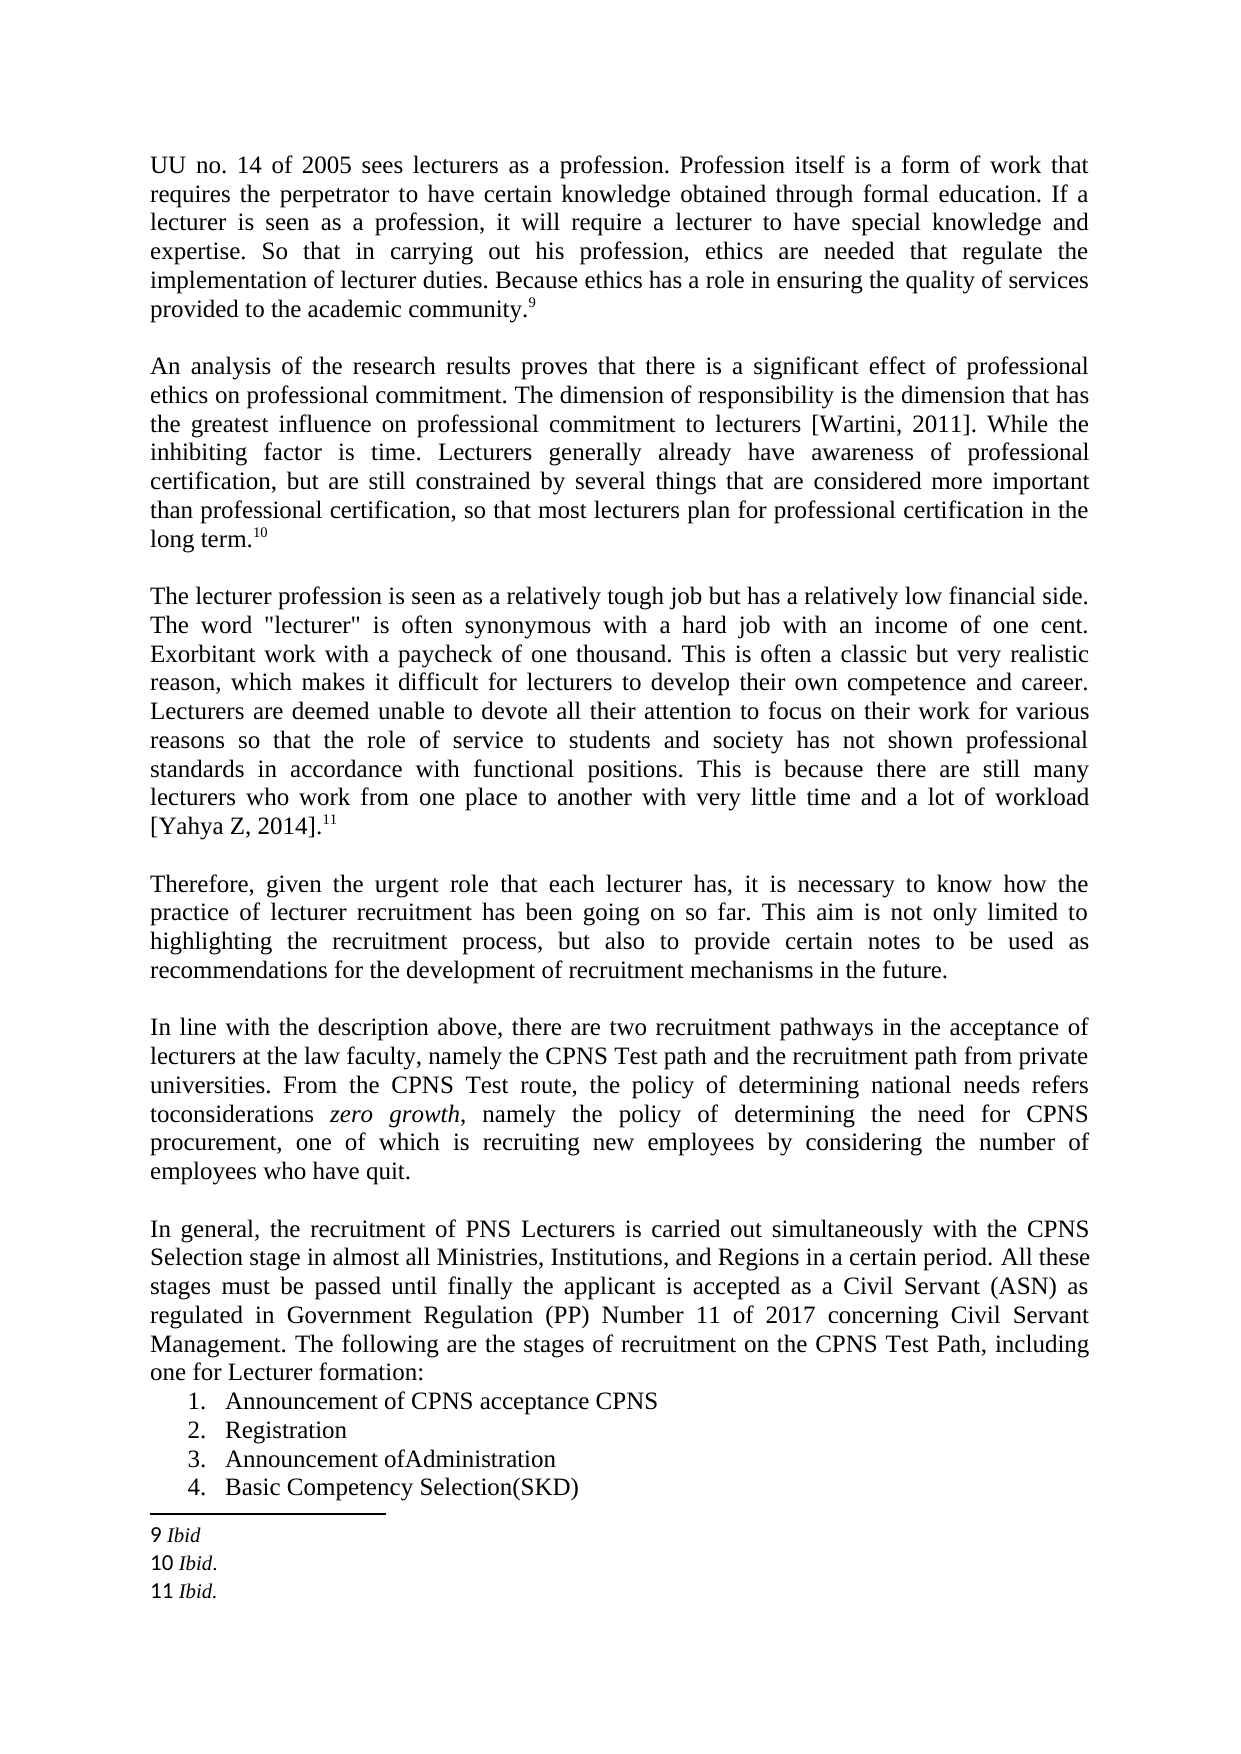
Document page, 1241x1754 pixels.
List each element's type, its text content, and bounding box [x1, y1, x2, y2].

text The lecturer profession is seen as a relatively tough job but has a relatively low financial side. The word "lecturer" is often synonymous with a hard job with an income of one cent. Exorbitant work with a paycheck of one thousand. This is often a classic but very realistic reason, which makes it difficult for lecturers to develop their own competence and career. Lecturers are deemed unable to devote all their attention to focus on their work for various reasons so that the role of service to students and society has not shown professional standards in accordance with functional positions. This is because there are still many lecturers who work from one place to another with very little time and a lot of workload [Yahya Z, 2014]. [150, 581, 1090, 840]
list Announcement ofAdministration [187, 1444, 1090, 1472]
text In general, the recruitment of PNS Lecturers is carried out simultaneously with the CPNS Selection stage in almost all Ministries, Institutions, and Regions in a certain period. All these stages must be passed until finally the applicant is accepted as a Civil Servant (ASN) as regulated in Government Regulation (PP) Number 11 of 2017 concerning Civil Servant Management. The following are the stages of recruitment on the CPNS Test Path, including one for Lecturer formation: [150, 1329, 1090, 1386]
text In line with the description above, there are two recruitment pathways in the acceptance of lecturers at the law faculty, namely the CPNS Test path and the recruitment path from private universities. From the CPNS Test route, the policy of determining national needs refers toconsiderations zero growth, namely the policy of determining the need for CPNS procurement, one of which is recruiting new employees by considering the number of employees who have quit. [150, 1012, 1090, 1185]
list Registration [187, 1415, 1090, 1444]
text In general, the recruitment of PNS Lecturers is carried out simultaneously with the CPNS Selection stage in almost all Ministries, Institutions, and Regions in a certain period. All these stages must be passed until finally the applicant is accepted as a Civil Servant (ASN) as regulated in Government Regulation (PP) Number 11 of 2017 concerning Civil Servant Management. The following are the stages of recruitment on the CPNS Test Path, including one for Lecturer formation: [150, 1214, 1090, 1271]
text Therefore, given the urgent role that each lecturer has, it is necessary to know how the practice of lecturer recruitment has been going on so far. This aim is not only limited to highlighting the recruitment process, but also to provide certain notes to be used as recommendations for the development of recruitment mechanisms in the future. [150, 869, 1090, 984]
text UU no. 14 of 2005 sees lecturers as a profession. Profession itself is a form of work that requires the perpetrator to have certain knowledge obtained through formal education. If a lecturer is seen as a profession, it will require a lecturer to have special knowledge and expertise. So that in carrying out his profession, ethics are needed that regulate the implementation of lecturer duties. Because ethics has a role in ensuring the quality of services provided to the academic community. [150, 150, 1090, 322]
list Basic Competency Selection(SKD) [187, 1472, 1090, 1501]
list Announcement of CPNS acceptance CPNS [187, 1386, 1090, 1415]
text An analysis of the research results proves that there is a significant effect of professional ethics on professional commitment. The dimension of responsibility is the dimension that has the greatest influence on professional commitment to lecturers [Wartini, 2011]. While the inhibiting factor is time. Lecturers generally already have awareness of professional certification, but are still constrained by several things that are considered more important than professional certification, so that most lecturers plan for professional certification in the long term. [150, 351, 1090, 552]
